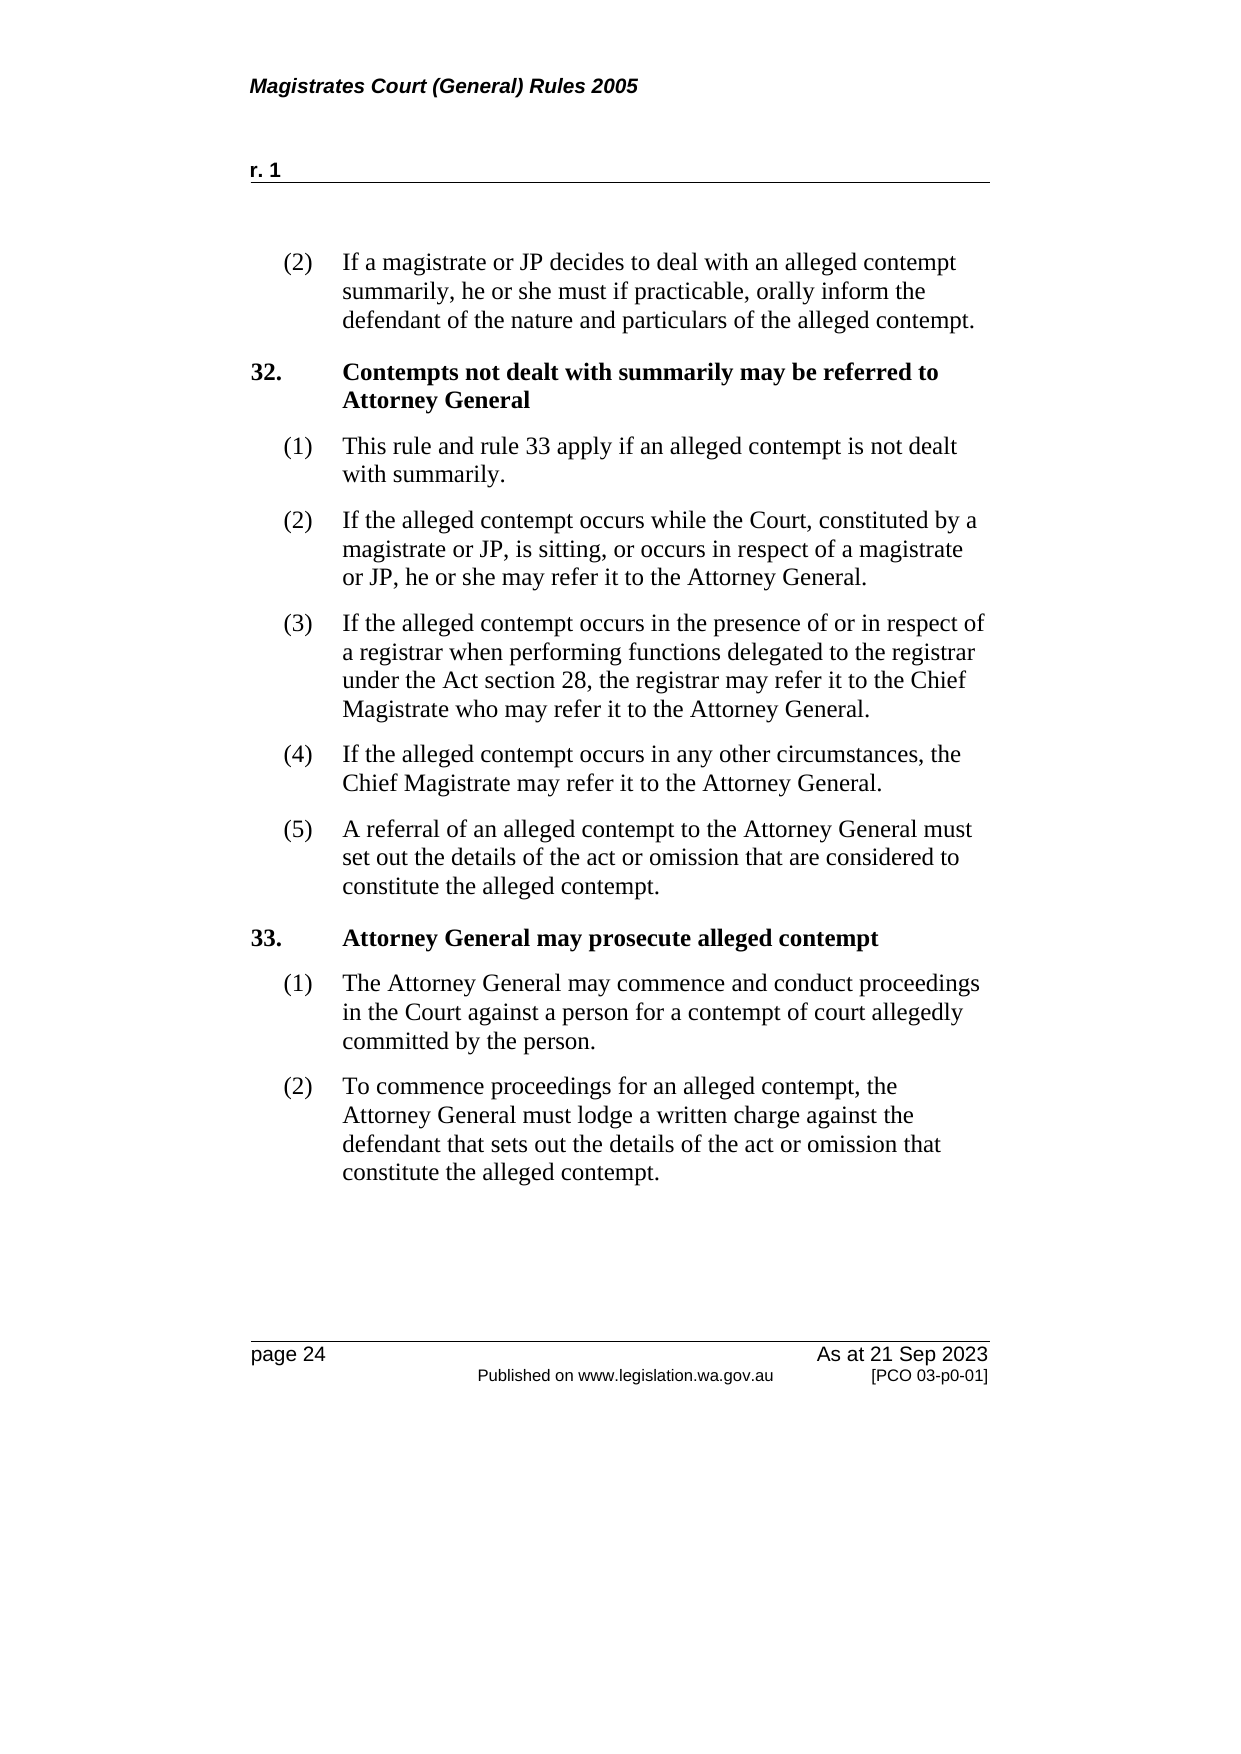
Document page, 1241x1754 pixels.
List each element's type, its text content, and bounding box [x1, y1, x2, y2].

text (2) To commence proceedings for an alleged contempt, the Attorney General must lodge a written charge against the defendant that sets out the details of the act or omission that constitute the alleged contempt. [251, 1071, 990, 1186]
text (3) If the alleged contempt occurs in the presence of or in respect of a registrar when performing functions delegated to the registrar under the Act section 28, the registrar may refer it to the Chief Magistrate who may refer it to the Attorney General. [251, 608, 990, 723]
text (2) If the alleged contempt occurs while the Court, constituted by a magistrate or JP, is sitting, or occurs in respect of a magistrate or JP, he or she may refer it to the Attorney General. [251, 505, 990, 591]
text (5) A referral of an alleged contempt to the Attorney General must set out the details of the act or omission that are considered to constitute the alleged contempt. [251, 814, 990, 900]
text (4) If the alleged contempt occurs in any other circumstances, the Chief Magistrate may refer it to the Attorney General. [251, 739, 990, 797]
subtitle 33. Attorney General may prosecute alleged contempt [251, 923, 990, 952]
subtitle 32. Contempts not dealt with summarily may be referred to Attorney General [251, 357, 990, 414]
text (1) The Attorney General may commence and conduct proceedings in the Court against a person for a contempt of court allegedly committed by the person. [251, 968, 990, 1054]
text (1) This rule and rule 33 apply if an alleged contempt is not dealt with summarily. [251, 431, 990, 488]
text (2) If a magistrate or JP decides to deal with an alleged contempt summarily, he or she must if practicable, orally inform the defendant of the nature and particulars of the alleged contempt. [251, 247, 990, 334]
